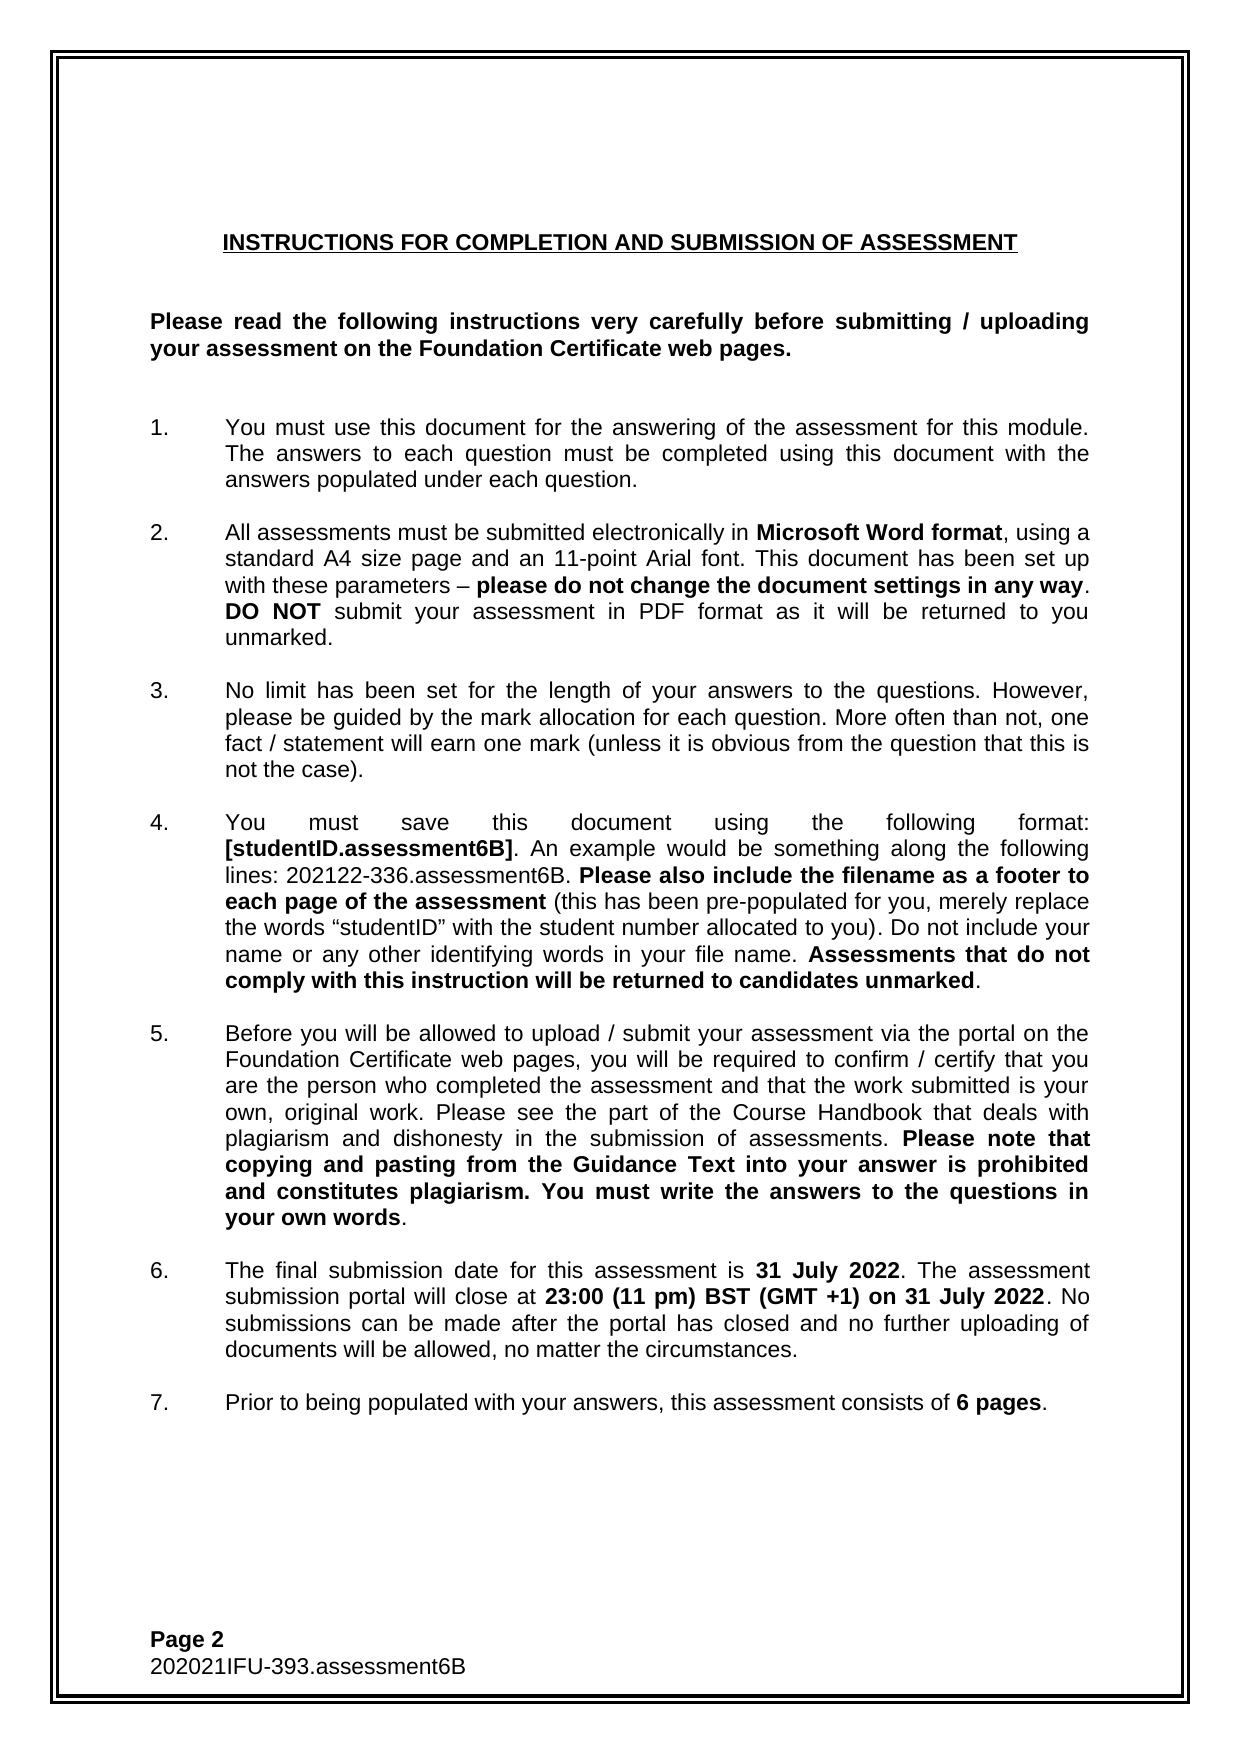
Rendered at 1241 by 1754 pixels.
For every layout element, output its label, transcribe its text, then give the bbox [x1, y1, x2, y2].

text 7. Prior to being populated with your answers, this assessment consists of 6 pages. [150, 1389, 1090, 1415]
text INSTRUCTIONS FOR COMPLETION AND SUBMISSION OF ASSESSMENT [150, 229, 1090, 255]
text Please read the following instructions very carefully before submitting / uploading your assessment on the Foundation Certificate web pages. [150, 308, 1090, 361]
text 2. All assessments must be submitted electronically in Microsoft Word format, using a standard A4 size page and an 11-point Arial font. This document has been set up with these parameters – please do not change the document settings in any way. DO NOT submit your assessment in PDF format as it will be returned to you unmarked. [150, 519, 1090, 651]
text 4. You must save this document using the following format: [studentID.assessment6B]. An example would be something along the following lines: 202122-336.assessment6B. Please also include the filename as a footer to each page of the assessment (this has been pre-populated for you, merely replace the words “studentID” with the student number allocated to you). Do not include your name or any other identifying words in your file name. Assessments that do not comply with this instruction will be returned to candidates unmarked. [150, 809, 1090, 993]
text 3. No limit has been set for the length of your answers to the questions. However, please be guided by the mark allocation for each question. More often than not, one fact / statement will earn one mark (unless it is obvious from the question that this is not the case). [150, 677, 1090, 782]
text 1. You must use this document for the answering of the assessment for this module. The answers to each question must be completed using this document with the answers populated under each question. [150, 413, 1090, 493]
text 5. Before you will be allowed to upload / submit your assessment via the portal on the Foundation Certificate web pages, you will be required to confirm / certify that you are the person who completed the assessment and that the work submitted is your own, original work. Please see the part of the Course Handbook that deals with plagiarism and dishonesty in the submission of assessments. Please note that copying and pasting from the Guidance Text into your answer is prohibited and constitutes plagiarism. You must write the answers to the questions in your own words. [150, 1020, 1090, 1231]
text 6. The final submission date for this assessment is 31 July 2022. The assessment submission portal will close at 23:00 (11 pm) BST (GMT +1) on 31 July 2022. No submissions can be made after the portal has closed and no further uploading of documents will be allowed, no matter the circumstances. [150, 1257, 1090, 1362]
